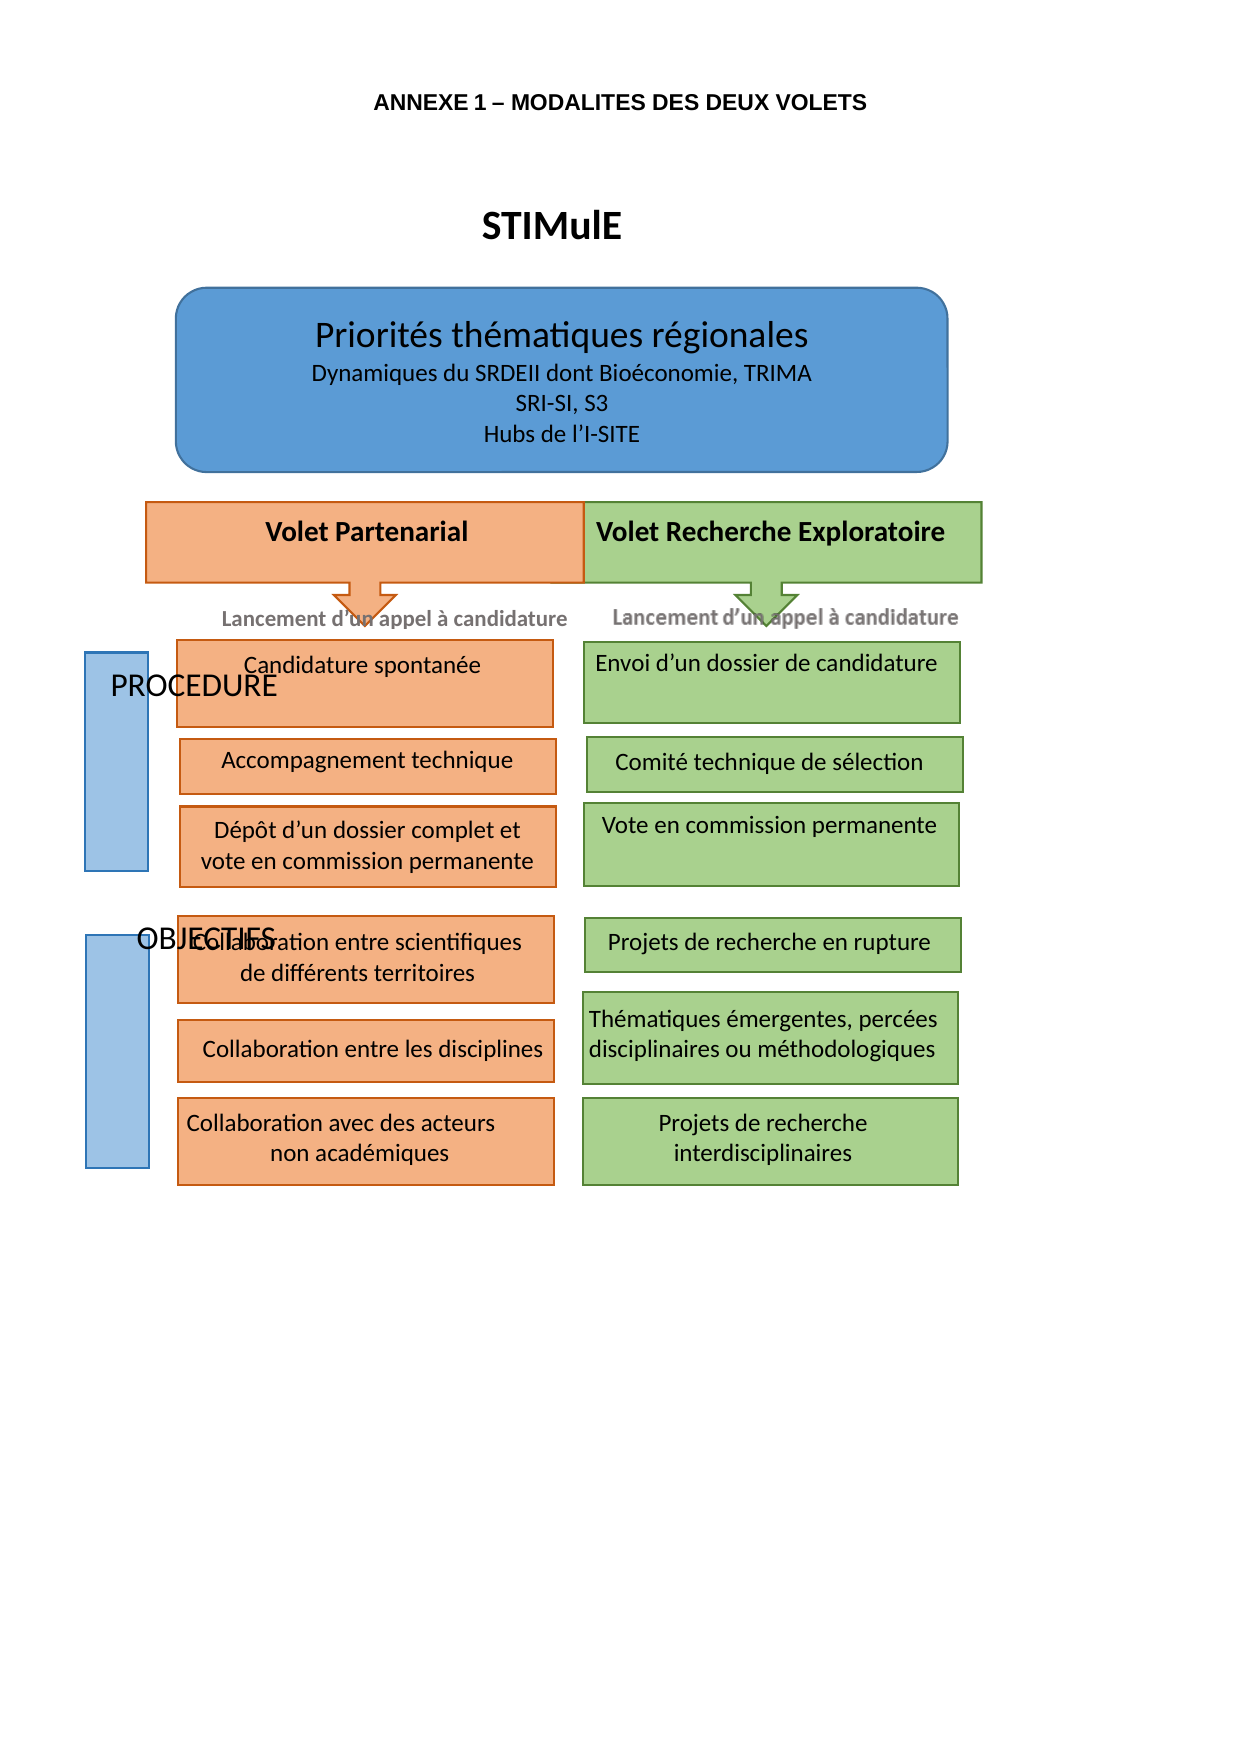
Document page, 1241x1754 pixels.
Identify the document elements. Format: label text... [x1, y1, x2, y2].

picture [535, 595, 1035, 646]
text ANNEXE 1 – MODALITES DES DEUX VOLETS [89, 89, 1152, 115]
